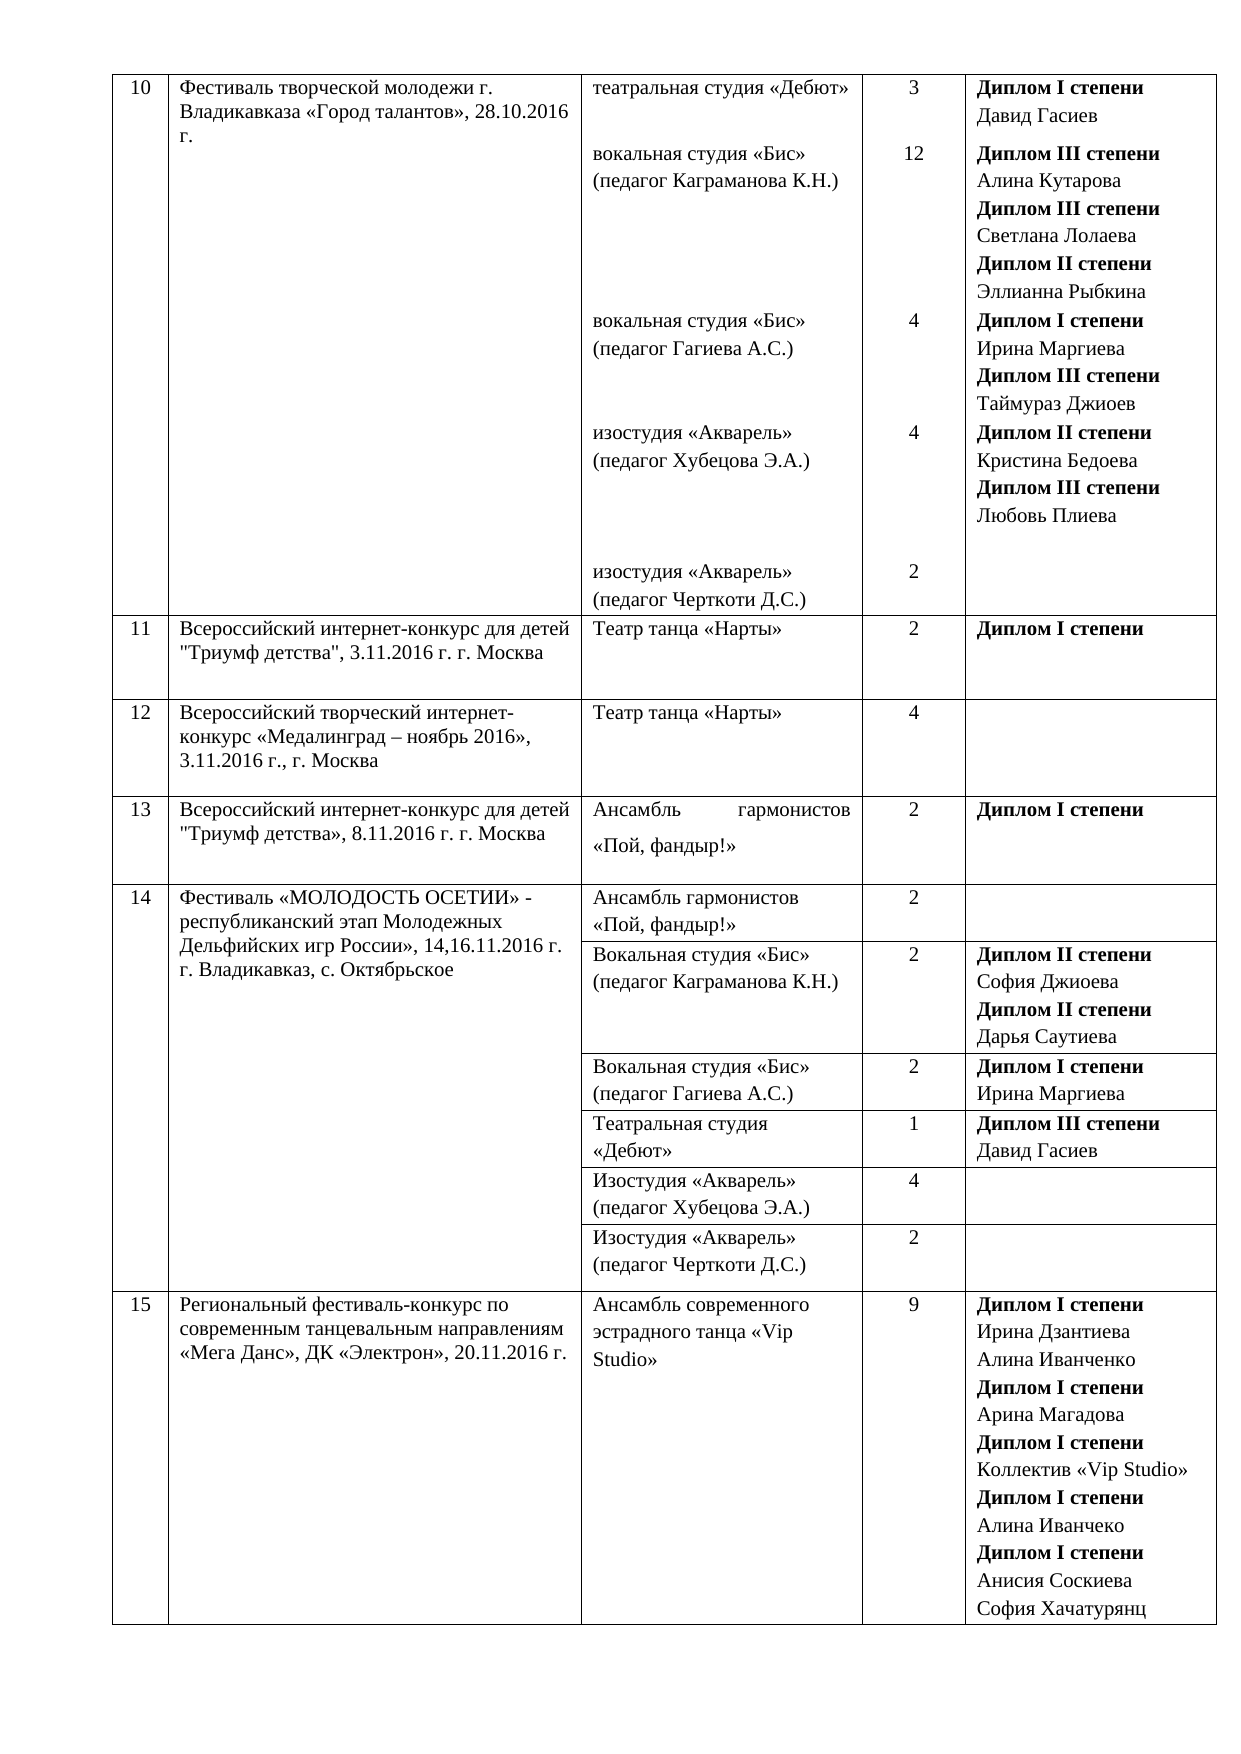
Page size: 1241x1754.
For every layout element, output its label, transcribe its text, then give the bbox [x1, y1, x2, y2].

table_cell Диплом I степени [966, 797, 1216, 883]
table_cell театральная студия «Дебют» [582, 75, 862, 139]
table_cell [582, 1292, 862, 1624]
table_cell Диплом I степени Давид Гасиев [966, 75, 1216, 139]
table_cell Диплом II степени София Джиоева Диплом II степени Дарья Саутиева [966, 942, 1216, 1053]
table_cell 2 [863, 885, 965, 941]
table_cell Диплом I степени Ирина Маргиева Диплом III степени Таймураз Джиоев [966, 307, 1216, 419]
table_cell [966, 700, 1216, 796]
table_cell вокальная студия «Бис» (педагог Гагиева А.С.) [582, 307, 862, 419]
table_cell Диплом I степени [966, 616, 1216, 699]
table_cell 4 [863, 419, 965, 558]
table_cell [966, 885, 1216, 941]
table_cell Диплом III степени Алина Кутарова Диплом III степени Светлана Лолаева Диплом II степени Эллианна Рыбкина [966, 140, 1216, 307]
table_cell Фестиваль творческой молодежи г. Владикавказа «Город талантов», 28.10.2016 г. [169, 75, 581, 615]
table_cell 15 [113, 1292, 168, 1624]
table_cell 2 [863, 797, 965, 883]
table_cell 4 [863, 307, 965, 419]
table_cell 2 [863, 1225, 965, 1291]
table_cell [966, 558, 1216, 615]
table_cell Диплом II степени Кристина Бедоева Диплом III степени Любовь Плиева [966, 419, 1216, 558]
table_cell 11 [113, 616, 168, 699]
table_cell Диплом III степени Давид Гасиев [966, 1111, 1216, 1167]
table_cell изостудия «Акварель» (педагог Черткоти Д.С.) [582, 558, 862, 615]
table_cell изостудия «Акварель» (педагог Хубецова Э.А.) [582, 419, 862, 558]
table_cell 10 [113, 75, 168, 615]
table_cell 1 [863, 1111, 965, 1167]
table_cell Театр танца «Нарты» [582, 700, 862, 796]
table_cell Ансамбль гармонистов «Пой, фандыр!» [582, 885, 862, 941]
table_cell 9 [863, 1292, 965, 1624]
table_cell Изостудия «Акварель» (педагог Хубецова Э.А.) [582, 1168, 862, 1224]
table_cell Фестиваль «МОЛОДОСТЬ ОСЕТИИ» - республиканский этап Молодежных Дельфийских игр России», 14,16.11.2016 г. г. Владикавказ, с. Октябрьское [169, 885, 581, 1291]
table_cell Вокальная студия «Бис» (педагог Гагиева А.С.) [582, 1054, 862, 1110]
table_cell 12 [863, 140, 965, 307]
table_cell 13 [113, 797, 168, 883]
table_cell Всероссийский интернет-конкурс для детей "Триумф детства", 3.11.2016 г. г. Москва [169, 616, 581, 699]
table_cell Ансамбль гармонистов «Пой, фандыр!» [582, 797, 862, 883]
table_cell 14 [113, 885, 168, 1291]
table_cell [966, 1168, 1216, 1224]
table_cell 12 [113, 700, 168, 796]
table_cell 4 [863, 700, 965, 796]
table_cell вокальная студия «Бис» (педагог Каграманова К.Н.) [582, 140, 862, 307]
table_cell Театр танца «Нарты» [582, 616, 862, 699]
table_cell Изостудия «Акварель» (педагог Черткоти Д.С.) [582, 1225, 862, 1291]
table_cell 4 [863, 1168, 965, 1224]
table_cell Вокальная студия «Бис» (педагог Каграманова К.Н.) [582, 942, 862, 1053]
table_cell 3 [863, 75, 965, 139]
table_cell Диплом I степени Ирина Маргиева [966, 1054, 1216, 1110]
table_cell 2 [863, 942, 965, 1053]
table_cell Театральная студия «Дебют» [582, 1111, 862, 1167]
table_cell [966, 1292, 1216, 1624]
table_cell Всероссийский творческий интернет-конкурс «Медалинград – ноябрь 2016», 3.11.2016 г., г. Москва [169, 700, 581, 796]
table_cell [169, 1292, 581, 1624]
table_cell Всероссийский интернет-конкурс для детей "Триумф детства», 8.11.2016 г. г. Москва [169, 797, 581, 883]
table_cell [966, 1225, 1216, 1291]
table_cell 2 [863, 1054, 965, 1110]
table_cell 2 [863, 558, 965, 615]
table_cell 2 [863, 616, 965, 699]
